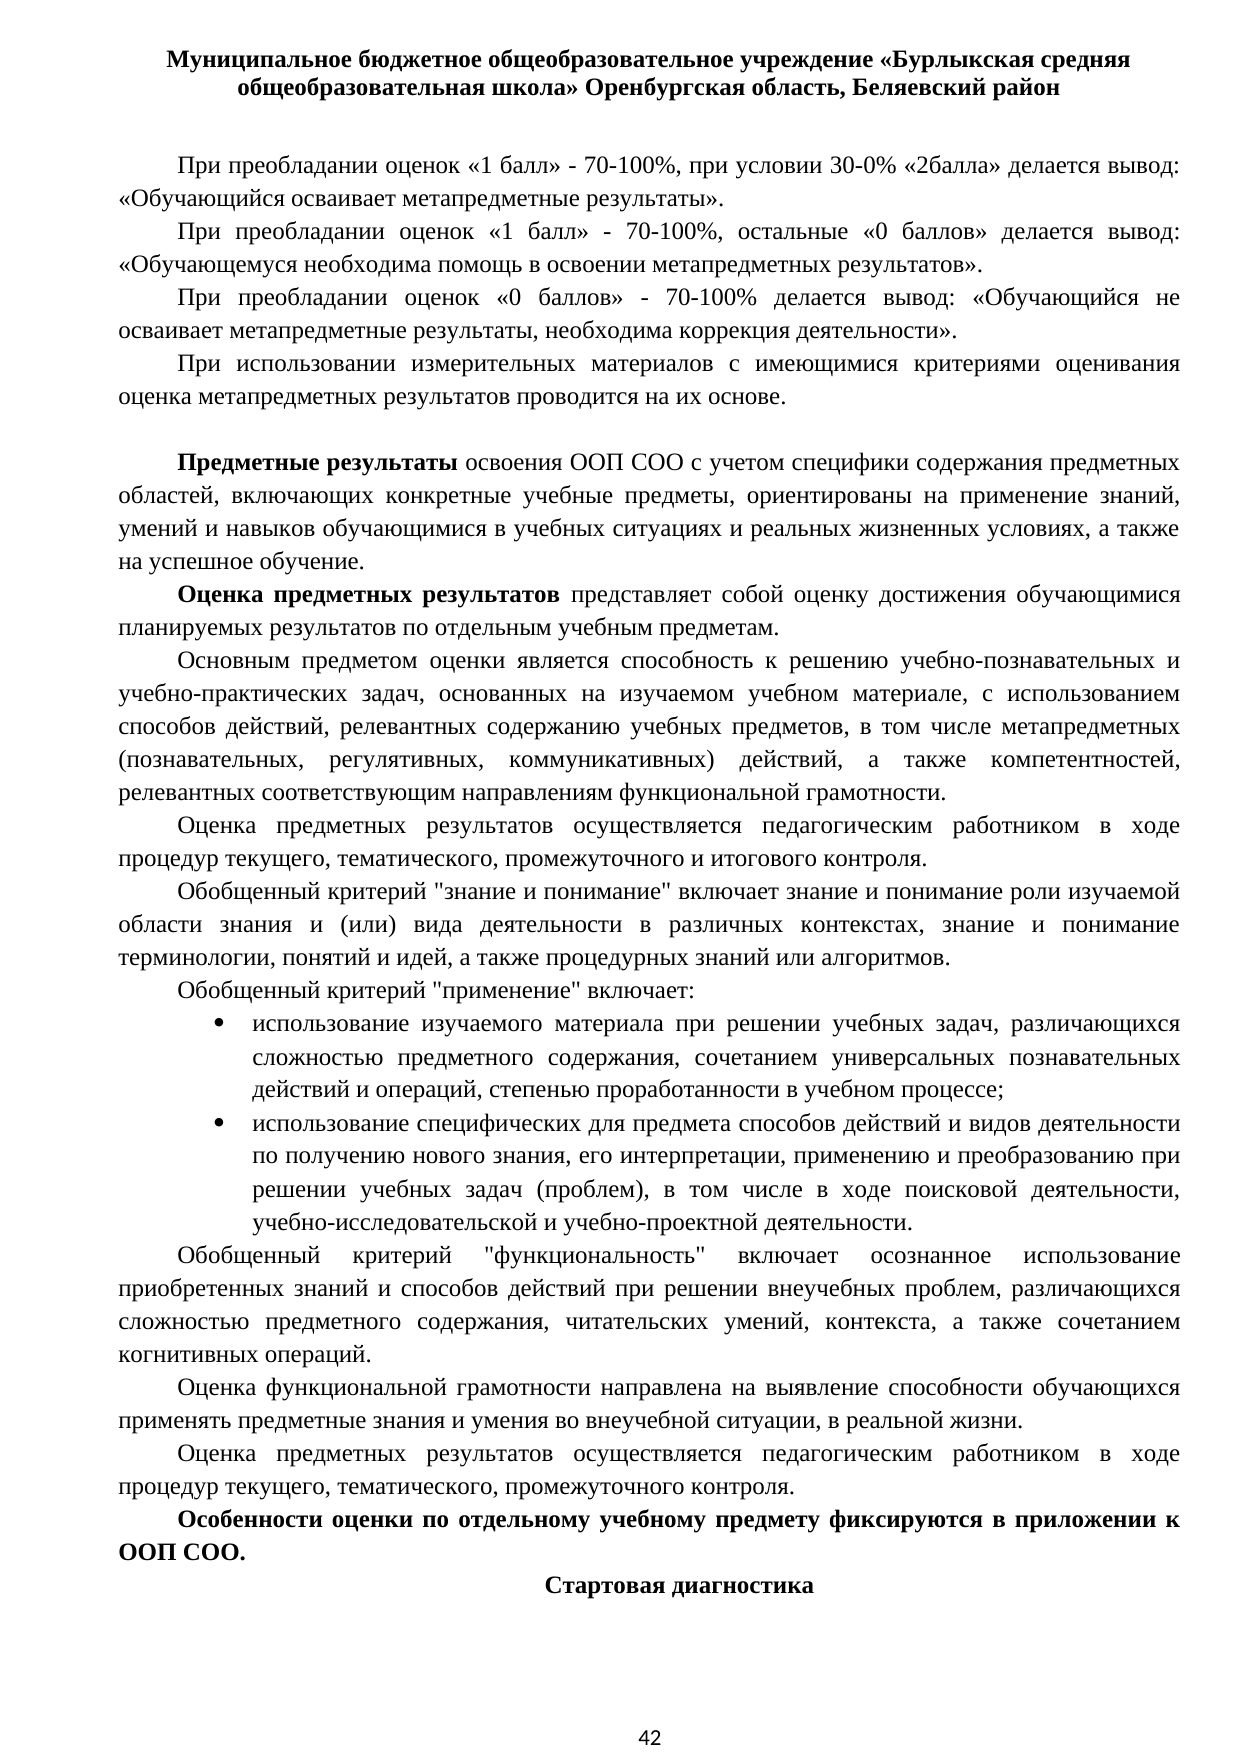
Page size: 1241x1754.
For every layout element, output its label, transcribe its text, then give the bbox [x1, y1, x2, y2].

text Оценка функциональной грамотности направлена на выявление способности обучающихся применять предметные знания и умения во внеучебной ситуации, в реальной жизни. [118, 1372, 1181, 1433]
text Оценка предметных результатов осуществляется педагогическим работником в ходе процедур текущего, тематического, промежуточного и итогового контроля. [118, 810, 1181, 872]
text При преобладании оценок «1 балл» - 70-100%, при условии 30-0% «2балла» делается вывод: «Обучающийся осваивает метапредметные результаты». [118, 150, 1181, 212]
text Обобщенный критерий "функциональность" включает осознанное использование приобретенных знаний и способов действий при решении внеучебных проблем, различающихся сложностью предметного содержания, читательских умений, контекста, а также сочетанием когнитивных операций. [118, 1240, 1181, 1367]
text При использовании измерительных материалов с имеющимися критериями оценивания оценка метапредметных результатов проводится на их основе. [118, 348, 1181, 410]
text При преобладании оценок «0 баллов» - 70-100% делается вывод: «Обучающийся не осваивает метапредметные результаты, необходима коррекция деятельности». [118, 282, 1181, 344]
list использование изучаемого материала при решении учебных задач, различающихся сложностью предметного содержания, сочетанием универсальных познавательных действий и операций, степенью проработанности в учебном процессе; [214, 1008, 1181, 1103]
text Обобщенный критерий "применение" включает: [118, 976, 1181, 1004]
text Особенности оценки по отдельному учебному предмету фиксируются в приложении к ООП СОО. [118, 1504, 1181, 1566]
text Основным предметом оценки является способность к решению учебно-познавательных и учебно-практических задач, основанных на изучаемом учебном материале, с использованием способов действий, релевантных содержанию учебных предметов, в том числе метапредметных (познавательных, регулятивных, коммуникативных) действий, а также компетентностей, релевантных соответствующим направлениям функциональной грамотности. [118, 645, 1181, 806]
text При преобладании оценок «1 балл» - 70-100%, остальные «0 баллов» делается вывод: «Обучающемуся необходима помощь в освоении метапредметных результатов». [118, 216, 1181, 278]
list использование специфических для предмета способов действий и видов деятельности по получению нового знания, его интерпретации, применению и преобразованию при решении учебных задач (проблем), в том числе в ходе поисковой деятельности, учебно-исследовательской и учебно-проектной деятельности. [214, 1108, 1181, 1235]
text Оценка предметных результатов представляет собой оценку достижения обучающимися планируемых результатов по отдельным учебным предметам. [118, 579, 1181, 641]
text Стартовая диагностика [118, 1570, 1181, 1599]
text Предметные результаты освоения ООП СОО с учетом специфики содержания предметных областей, включающих конкретные учебные предметы, ориентированы на применение знаний, умений и навыков обучающимися в учебных ситуациях и реальных жизненных условиях, а также на успешное обучение. [118, 447, 1181, 575]
text Обобщенный критерий "знание и понимание" включает знание и понимание роли изучаемой области знания и (или) вида деятельности в различных контекстах, знание и понимание терминологии, понятий и идей, а также процедурных знаний или алгоритмов. [118, 876, 1181, 971]
text Оценка предметных результатов осуществляется педагогическим работником в ходе процедур текущего, тематического, промежуточного контроля. [118, 1438, 1181, 1499]
